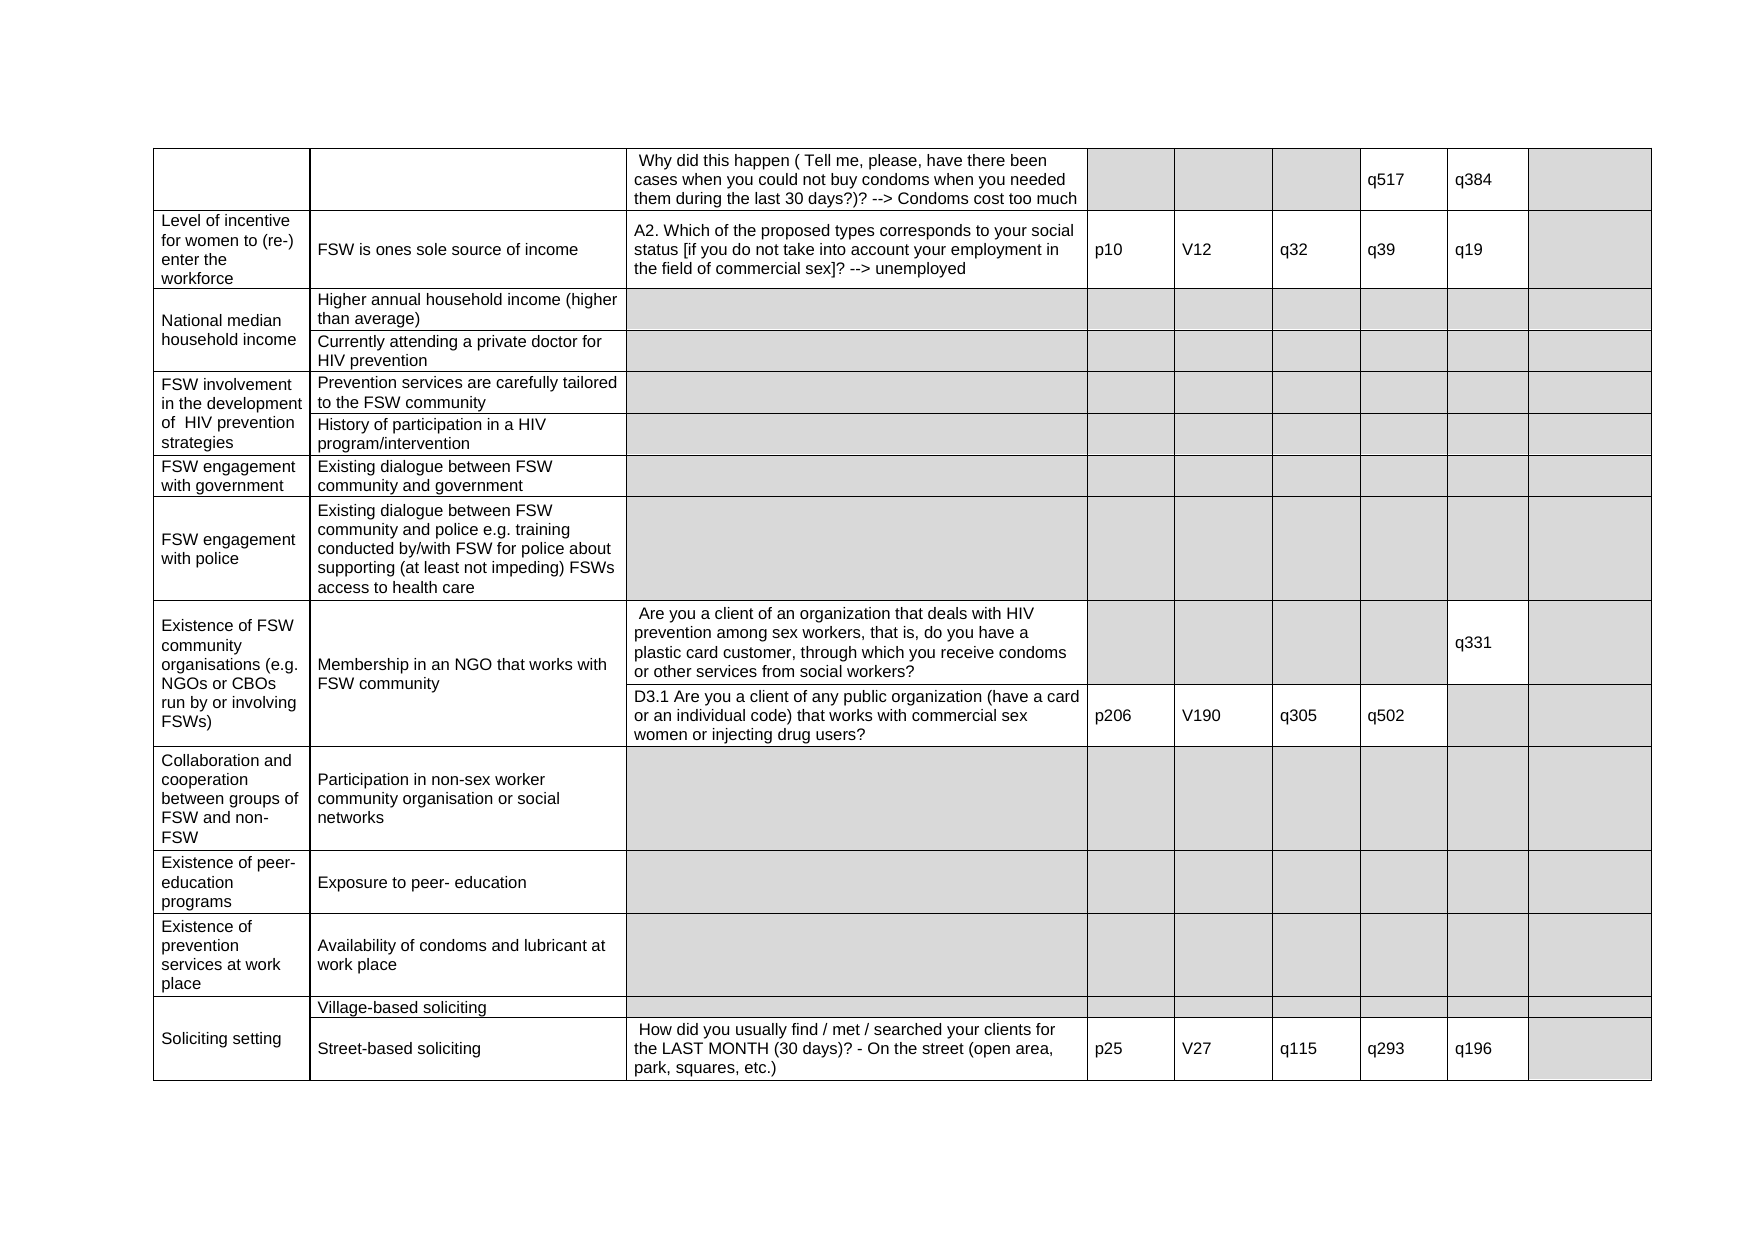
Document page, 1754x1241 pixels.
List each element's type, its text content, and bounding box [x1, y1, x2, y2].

table_cell [1088, 497, 1174, 600]
table_cell [1088, 414, 1174, 454]
table_cell [1273, 997, 1360, 1017]
table_cell [1361, 747, 1447, 850]
table_cell [1088, 851, 1174, 913]
table_cell [1448, 289, 1528, 329]
table_cell [1529, 331, 1651, 371]
table_cell p10 [1088, 211, 1174, 288]
table_cell [1529, 1018, 1651, 1079]
table_cell [1361, 414, 1447, 454]
table_cell [1273, 414, 1360, 454]
table_cell [1175, 414, 1272, 454]
table_cell National median household income [154, 289, 309, 371]
table_cell [627, 747, 1087, 850]
table_cell q39 [1361, 211, 1447, 288]
table_cell Existing dialogue between FSW community and government [311, 456, 626, 496]
table_cell [1088, 601, 1174, 684]
table_cell [1529, 456, 1651, 496]
table_cell [1088, 331, 1174, 371]
table_cell [1361, 497, 1447, 600]
table_cell Currently attending a private doctor for HIV prevention [311, 331, 626, 371]
table_cell [1361, 331, 1447, 371]
table_cell q331 [1448, 601, 1528, 684]
table_cell [1361, 289, 1447, 329]
table_cell [1175, 149, 1272, 210]
table_cell [1273, 914, 1360, 996]
table_cell V190 [1175, 685, 1272, 746]
table_cell FSW engagement with government [154, 456, 309, 496]
table_cell Level of incentive for women to (re-) enter the workforce [154, 211, 309, 288]
table_cell History of participation in a HIV program/intervention [311, 414, 626, 454]
table_cell Participation in non-sex worker community organisation or social networks [311, 747, 626, 850]
table_cell [1088, 456, 1174, 496]
table_cell [1175, 601, 1272, 684]
table_cell [1088, 372, 1174, 413]
table_cell [1088, 997, 1174, 1017]
table_cell [1273, 331, 1360, 371]
table_cell Existence of prevention services at work place [154, 914, 309, 996]
table_cell Village-based soliciting [311, 997, 626, 1017]
table_cell [1175, 747, 1272, 850]
table_cell Why did this happen ( Tell me, please, have there been cases when you could not buy condoms when you needed them during the last 30 days?)? --> Condoms cost too much [627, 149, 1087, 210]
table_cell [1448, 372, 1528, 413]
table_cell [1175, 331, 1272, 371]
table_cell [1448, 331, 1528, 371]
table_cell [1529, 851, 1651, 913]
table_cell FSW involvement in the development of HIV prevention strategies [154, 372, 309, 454]
table_cell [1529, 997, 1651, 1017]
table_cell q32 [1273, 211, 1360, 288]
table_cell [627, 414, 1087, 454]
table_cell [627, 914, 1087, 996]
table_cell [1273, 601, 1360, 684]
table_cell p206 [1088, 685, 1174, 746]
table_cell FSW is ones sole source of income [311, 211, 626, 288]
table_cell [1529, 914, 1651, 996]
table_cell [1088, 914, 1174, 996]
table_cell [1529, 149, 1651, 210]
table_cell FSW engagement with police [154, 497, 309, 600]
table_cell [1448, 997, 1528, 1017]
table_cell А2. Which of the proposed types corresponds to your social status [if you do not take into account your employment in the field of commercial sex]? --> unemployed [627, 211, 1087, 288]
table_cell q293 [1361, 1018, 1447, 1079]
table_cell [1088, 149, 1174, 210]
table_cell V12 [1175, 211, 1272, 288]
table_cell [1529, 372, 1651, 413]
table_cell How did you usually find / met / searched your clients for the LAST MONTH (30 days)? - On the street (open area, park, squares, etc.) [627, 1018, 1087, 1079]
table_cell [1273, 149, 1360, 210]
table_cell Street-based soliciting [311, 1018, 626, 1079]
table_cell [1175, 497, 1272, 600]
table_cell [627, 997, 1087, 1017]
table_cell [1529, 497, 1651, 600]
table_cell [1361, 456, 1447, 496]
table_cell [1529, 685, 1651, 746]
table_cell q196 [1448, 1018, 1528, 1079]
table_cell [1529, 414, 1651, 454]
table_cell [1448, 414, 1528, 454]
table_cell [627, 289, 1087, 329]
table_cell [1448, 456, 1528, 496]
table_cell [627, 851, 1087, 913]
table_cell [1088, 289, 1174, 329]
table_cell Collaboration and cooperation between groups of FSW and non-FSW [154, 747, 309, 850]
table_cell Are you a client of an organization that deals with HIV prevention among sex workers, that is, do you have a plastic card customer, through which you receive condoms or other services from social workers? [627, 601, 1087, 684]
table_cell [1175, 851, 1272, 913]
table_cell Prevention services are carefully tailored to the FSW community [311, 372, 626, 413]
table_cell Soliciting setting [154, 997, 309, 1079]
table_cell [1175, 997, 1272, 1017]
table_cell [1529, 601, 1651, 684]
table_cell Existence of peer-education programs [154, 851, 309, 913]
table_cell [1273, 372, 1360, 413]
table_cell Existence of FSW community organisations (e.g. NGOs or CBOs run by or involving FSWs) [154, 601, 309, 746]
table_cell [1448, 914, 1528, 996]
table_cell [1361, 372, 1447, 413]
table_cell [627, 456, 1087, 496]
table_cell [1529, 289, 1651, 329]
table_cell [1273, 497, 1360, 600]
table_cell [1361, 601, 1447, 684]
table_cell Exposure to peer- education [311, 851, 626, 913]
table_cell [1175, 914, 1272, 996]
table_cell [1448, 497, 1528, 600]
table_cell Higher annual household income (higher than average) [311, 289, 626, 329]
table_cell [1273, 851, 1360, 913]
table_cell [1175, 456, 1272, 496]
table_cell Existing dialogue between FSW community and police e.g. training conducted by/with FSW for police about supporting (at least not impeding) FSWs access to health care [311, 497, 626, 600]
table_cell q384 [1448, 149, 1528, 210]
table_cell [627, 497, 1087, 600]
table_cell [627, 372, 1087, 413]
table_cell V27 [1175, 1018, 1272, 1079]
table_cell [1361, 997, 1447, 1017]
table_cell q115 [1273, 1018, 1360, 1079]
table_cell [1273, 289, 1360, 329]
table_cell [1448, 747, 1528, 850]
table_cell D3.1 Are you a client of any public organization (have a card or an individual code) that works with commercial sex women or injecting drug users? [627, 685, 1087, 746]
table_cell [311, 149, 626, 210]
table_cell [1175, 289, 1272, 329]
table_cell Membership in an NGO that works with FSW community [311, 601, 626, 746]
table_cell q19 [1448, 211, 1528, 288]
table_cell [1448, 851, 1528, 913]
table_cell [1175, 372, 1272, 413]
table_cell [1361, 851, 1447, 913]
table_cell [1361, 914, 1447, 996]
table_cell Availability of condoms and lubricant at work place [311, 914, 626, 996]
table_cell q305 [1273, 685, 1360, 746]
table_cell q517 [1361, 149, 1447, 210]
table_cell p25 [1088, 1018, 1174, 1079]
table_cell q502 [1361, 685, 1447, 746]
table_cell [1448, 685, 1528, 746]
table_cell [1088, 747, 1174, 850]
table_cell [1529, 211, 1651, 288]
table_cell [1273, 747, 1360, 850]
table_cell [627, 331, 1087, 371]
table_cell [1529, 747, 1651, 850]
table_cell [1273, 456, 1360, 496]
